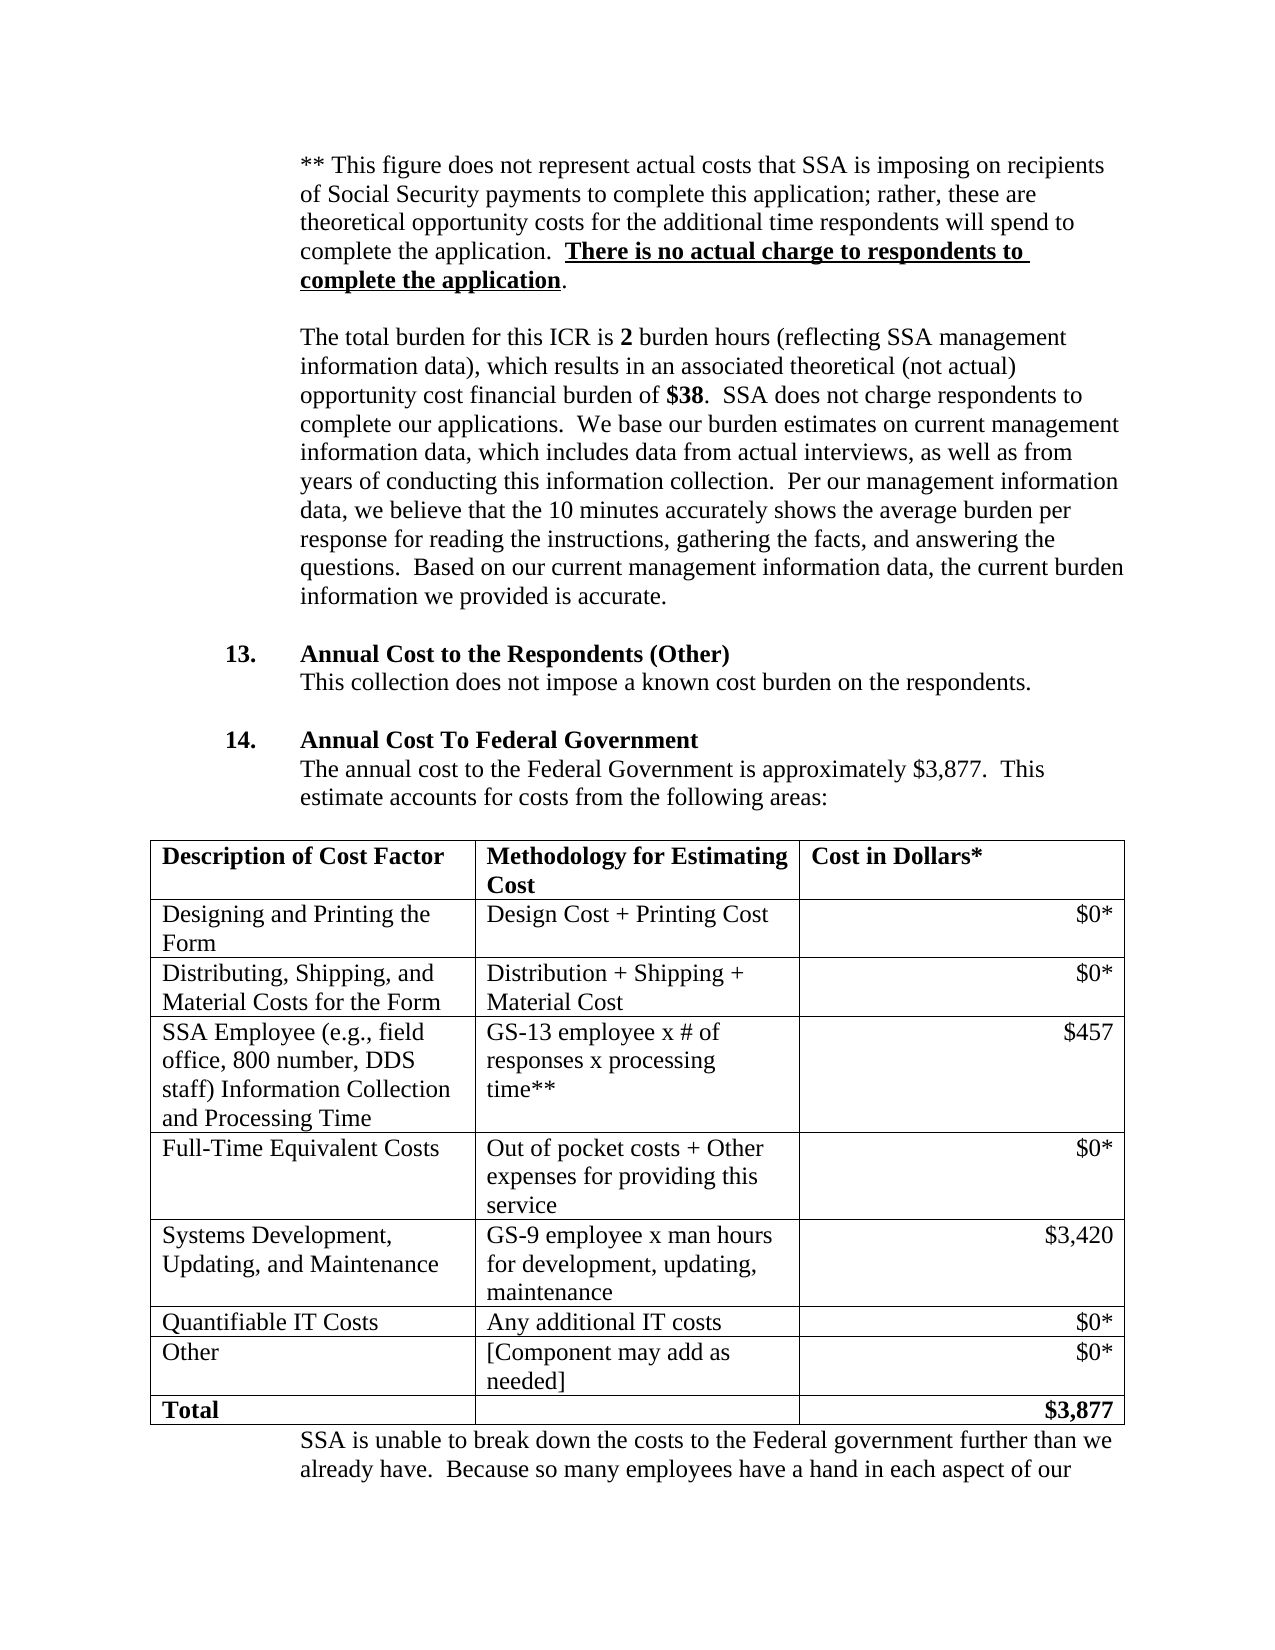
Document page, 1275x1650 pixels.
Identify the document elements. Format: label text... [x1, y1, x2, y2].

table_cell $0* [800, 1307, 1124, 1336]
table_header Description of Cost Factor [151, 841, 475, 898]
table_cell Total [151, 1396, 475, 1424]
list Annual Cost To Federal Government [225, 725, 1125, 754]
table_cell Out of pocket costs + Other expenses for providing this service [476, 1133, 799, 1219]
table_cell $0* [800, 1337, 1124, 1394]
table_header Methodology for Estimating Cost [476, 841, 799, 898]
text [300, 1425, 1125, 1483]
table_header Cost in Dollars* [800, 841, 1124, 898]
table_cell $0* [800, 1133, 1124, 1219]
table_cell SSA Employee (e.g., field office, 800 number, DDS staff) Information Collection and Processing Time [151, 1017, 475, 1132]
table_cell Distributing, Shipping, and Material Costs for the Form [151, 958, 475, 1016]
table_cell $3,420 [800, 1220, 1124, 1306]
table_cell Design Cost + Printing Cost [476, 900, 799, 957]
table_cell Quantifiable IT Costs [151, 1307, 475, 1336]
table_cell Full-Time Equivalent Costs [151, 1133, 475, 1219]
table_cell GS-13 employee x # of responses x processing time** [476, 1017, 799, 1132]
table_cell Designing and Printing the Form [151, 900, 475, 957]
text The total burden for this ICR is 2 burden hours (reflecting SSA management information data), which results in an associated theoretical (not actual) opportunity cost financial burden of $38. SSA does not charge respondents to complete our applications. We base our burden estimates on current management information data, which includes data from actual interviews, as well as from years of conducting this information collection. Per our management information data, we believe that the 10 minutes accurately shows the average burden per response for reading the instructions, gathering the facts, and answering the questions. Based on our current management information data, the current burden information we provided is accurate. [300, 322, 1125, 610]
table_cell Distribution + Shipping + Material Cost [476, 958, 799, 1016]
table_cell $0* [800, 900, 1124, 957]
text 13. Annual Cost to the Respondents (Other) [225, 639, 1125, 667]
table_cell Systems Development, Updating, and Maintenance [151, 1220, 475, 1306]
text ** This figure does not represent actual costs that SSA is imposing on recipients of Social Security payments to complete this application; rather, these are theoretical opportunity costs for the additional time respondents will spend to complete the application. There is no actual charge to respondents to complete the application. [300, 150, 1125, 294]
table_cell GS-9 employee x man hours for development, updating, maintenance [476, 1220, 799, 1306]
table_cell Other [151, 1337, 475, 1394]
text This collection does not impose a known cost burden on the respondents. [300, 667, 1125, 696]
table_cell $3,877 [800, 1396, 1124, 1424]
table_cell [Component may add as needed] [476, 1337, 799, 1394]
table_cell $457 [800, 1017, 1124, 1132]
table_cell Any additional IT costs [476, 1307, 799, 1336]
table_cell $0* [800, 958, 1124, 1016]
text The annual cost to the Federal Government is approximately $3,877. This estimate accounts for costs from the following areas: [300, 754, 1125, 811]
table_cell [476, 1396, 799, 1424]
